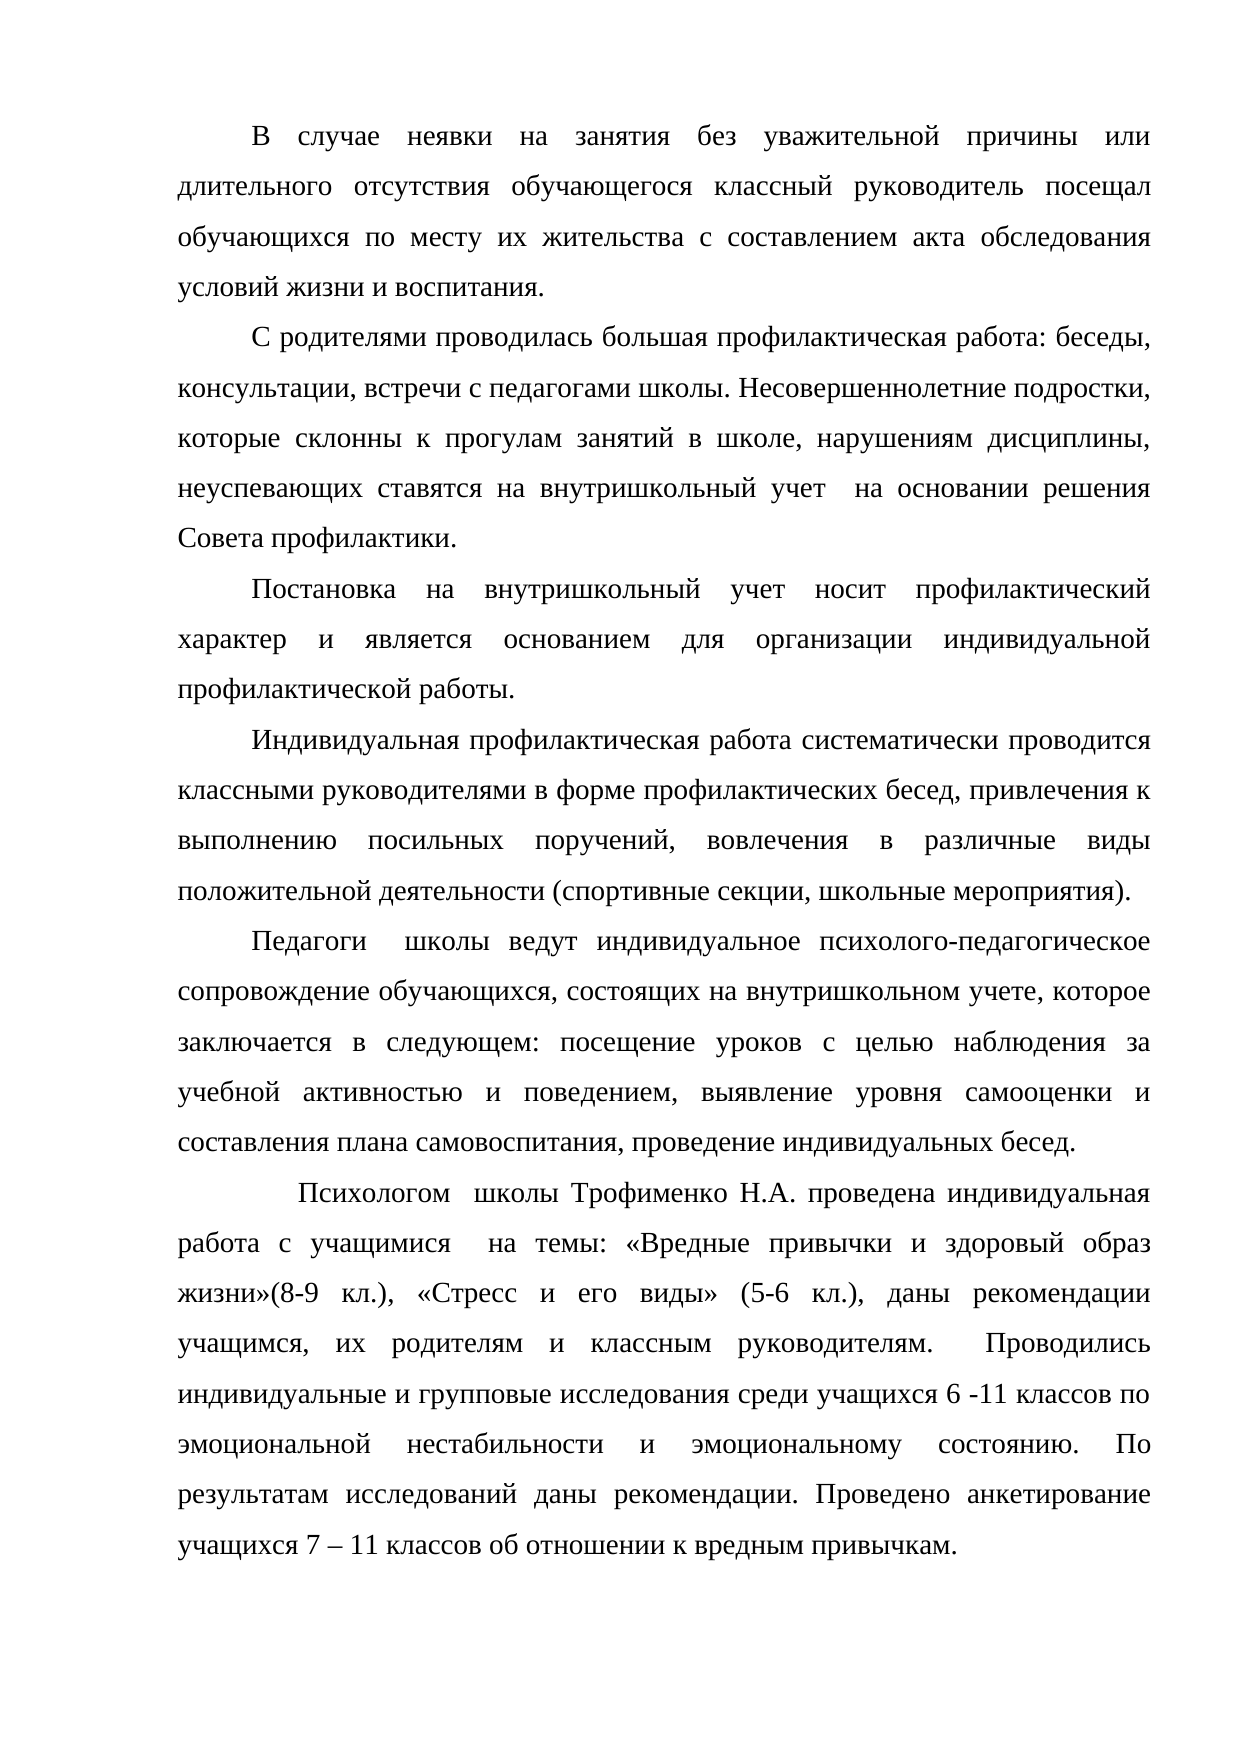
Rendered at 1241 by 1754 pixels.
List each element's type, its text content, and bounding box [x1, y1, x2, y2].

text В случае неявки на занятия без уважительной причины или длительного отсутствия обучающегося классный руководитель посещал обучающихся по месту их жительства с составлением акта обследования условий жизни и воспитания. [177, 118, 1152, 303]
text Педагоги школы ведут индивидуальное психолого-педагогическое сопровождение обучающихся, состоящих на внутришкольном учете, которое заключается в следующем: посещение уроков с целью наблюдения за учебной активностью и поведением, выявление уровня самооценки и составления плана самовоспитания, проведение индивидуальных бесед. [177, 923, 1152, 1158]
text С родителями проводилась большая профилактическая работа: беседы, консультации, встречи с педагогами школы. Несовершеннолетние подростки, которые склонны к прогулам занятий в школе, нарушениям дисциплины, неуспевающих ставятся на внутришкольный учет на основании решения Совета профилактики. [177, 319, 1152, 554]
text Постановка на внутришкольный учет носит профилактический характер и является основанием для организации индивидуальной профилактической работы. [177, 571, 1152, 705]
text Индивидуальная профилактическая работа систематически проводится классными руководителями в форме профилактических бесед, привлечения к выполнению посильных поручений, вовлечения в различные виды положительной деятельности (спортивные секции, школьные мероприятия). [177, 722, 1152, 906]
text Психологом школы Трофименко Н.А. проведена индивидуальная работа с учащимися на темы: «Вредные привычки и здоровый образ жизни»(8-9 кл.), «Стресс и его виды» (5-6 кл.), даны рекомендации учащимся, их родителям и классным руководителям. Проводились индивидуальные и групповые исследования среди учащихся 6 -11 классов по эмоциональной нестабильности и эмоциональному состоянию. По результатам исследований даны рекомендации. Проведено анкетирование учащихся 7 – 11 классов об отношении к вредным привычкам. [177, 1175, 1152, 1560]
